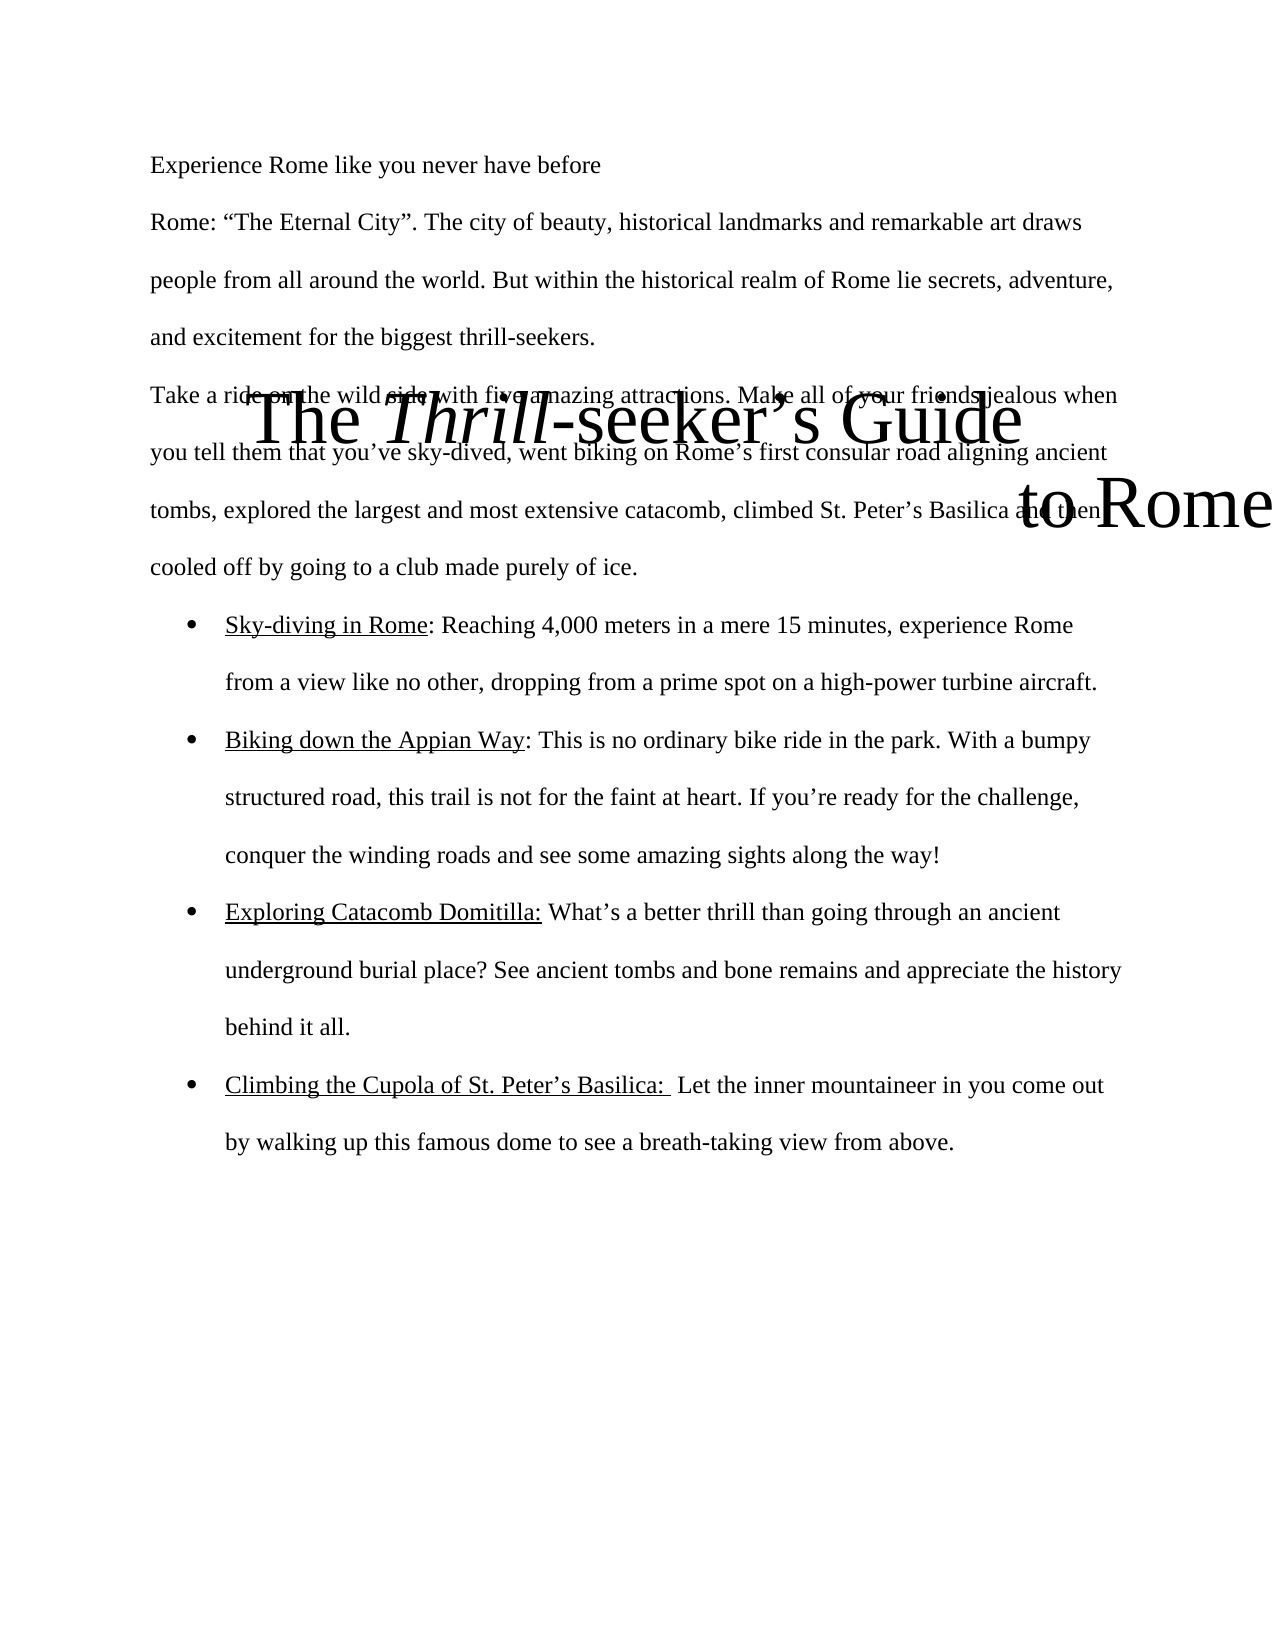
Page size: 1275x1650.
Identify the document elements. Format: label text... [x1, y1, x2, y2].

list Climbing the Cupola of St. Peter’s Basilica: Let the inner mountaineer in you come out by walking up this famous dome to see a breath-taking view from above. [187, 1070, 1125, 1156]
text Rome: “The Eternal City”. The city of beauty, historical landmarks and remarkable art draws people from all around the world. But within the historical realm of Rome lie secrets, adventure, and excitement for the biggest thrill-seekers. [150, 207, 1125, 351]
text Experience Rome like you never have before [150, 150, 1125, 179]
list Exploring Catacomb Domitilla: What’s a better thrill than going through an ancient underground burial place? See ancient tombs and bone remains and appreciate the history behind it all. [187, 897, 1125, 1041]
list Sky-diving in Rome: Reaching 4,000 meters in a mere 15 minutes, experience Rome from a view like no other, dropping from a prime spot on a high-power turbine aircraft. [187, 610, 1125, 696]
list Biking down the Appian Way: This is no ordinary bike ride in the park. With a bumpy structured road, this trail is not for the faint at heart. If you’re ready for the challenge, conquer the winding roads and see some amazing sights along the way! [187, 725, 1125, 869]
text Take a ride on the wild side with five amazing attractions. Make all of your friends jealous when you tell them that you’ve sky-dived, went biking on Rome’s first consular road aligning ancient tombs, explored the largest and most extensive catacomb, climbed St. Peter’s Basilica and then cooled off by going to a club made purely of ice. [150, 380, 1125, 581]
